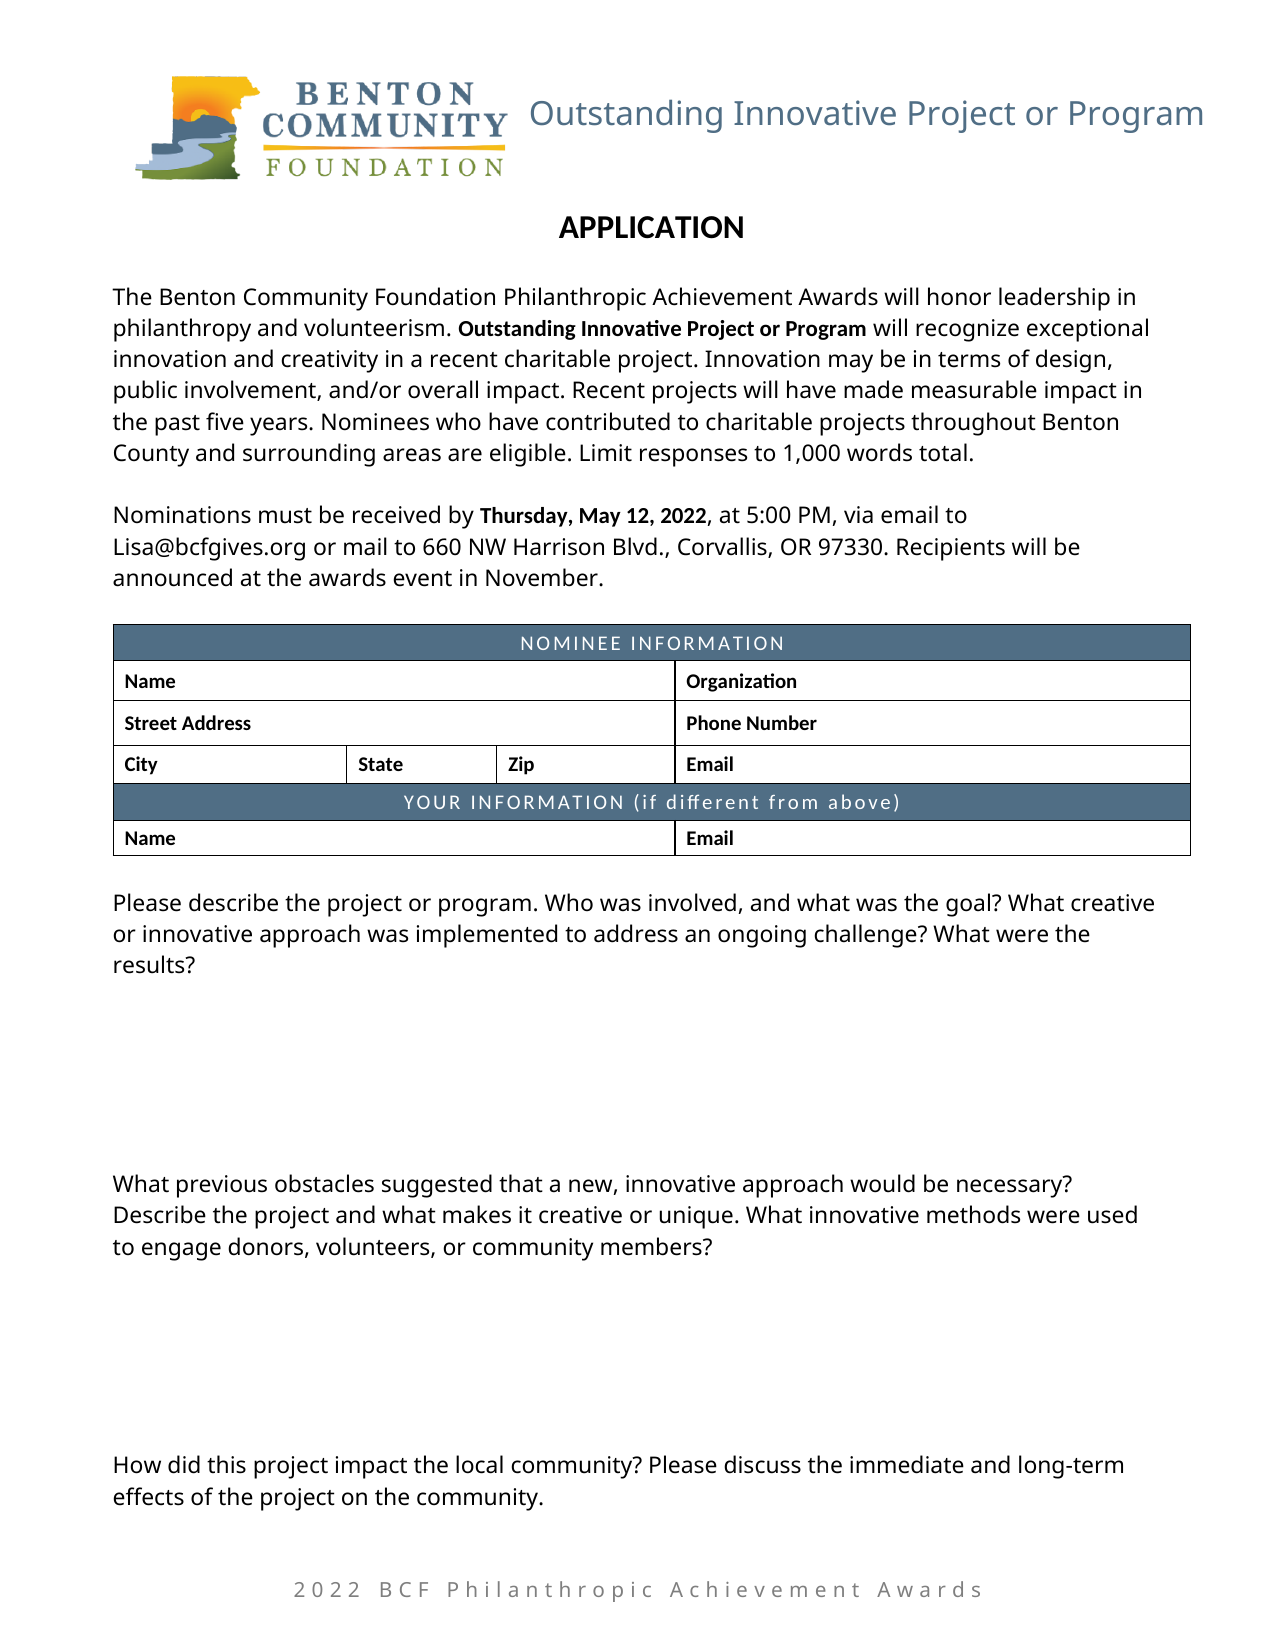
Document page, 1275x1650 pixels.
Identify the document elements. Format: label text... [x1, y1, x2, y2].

table_cell Phone Number [676, 701, 1190, 745]
table_cell Email [676, 746, 1190, 782]
text Outstanding Innovative Project or Program [516, 90, 1219, 135]
text APPLICATION [112, 206, 1191, 247]
table_cell State [347, 746, 496, 782]
text The Benton Community Foundation Philanthropic Achievement Awards will honor leadership in philanthropy and volunteerism. Outstanding Innovative Project or Program will recognize exceptional innovation and creativity in a recent charitable project. Innovation may be in terms of design, public involvement, and/or overall impact. Recent projects will have made measurable impact in the past five years. Nominees who have contributed to charitable projects throughout Benton County and surrounding areas are eligible. Limit responses to 1,000 words total. [112, 281, 1181, 468]
table_cell YOUR INFORMATION (if different from above) [114, 784, 1190, 820]
table_cell Email [676, 821, 1190, 855]
text What previous obstacles suggested that a new, innovative approach would be necessary? Describe the project and what makes it creative or unique. What innovative methods were used to engage donors, volunteers, or community members? [112, 1168, 1162, 1262]
text How did this project impact the local community? Please discuss the immediate and long-term effects of the project on the community. [112, 1449, 1162, 1512]
table_cell Name [114, 821, 674, 855]
table_cell Street Address [114, 701, 674, 745]
table_cell Name [114, 661, 674, 700]
text Nominations must be received by Thursday, May 12, 2022, at 5:00 PM, via email to Lisa@bcfgives.org or mail to 660 NW Harrison Blvd., Corvallis, OR 97330. Recipients will be announced at the awards event in November. [112, 499, 1162, 593]
picture [131, 65, 511, 192]
text Please describe the project or program. Who was involved, and what was the goal? What creative or innovative approach was implemented to address an ongoing challenge? What were the results? [112, 887, 1162, 981]
table_cell Zip [497, 746, 674, 782]
table_cell Organization [676, 661, 1190, 700]
table_header NOMINEE INFORMATION [114, 625, 1190, 660]
table_cell City [114, 746, 346, 782]
